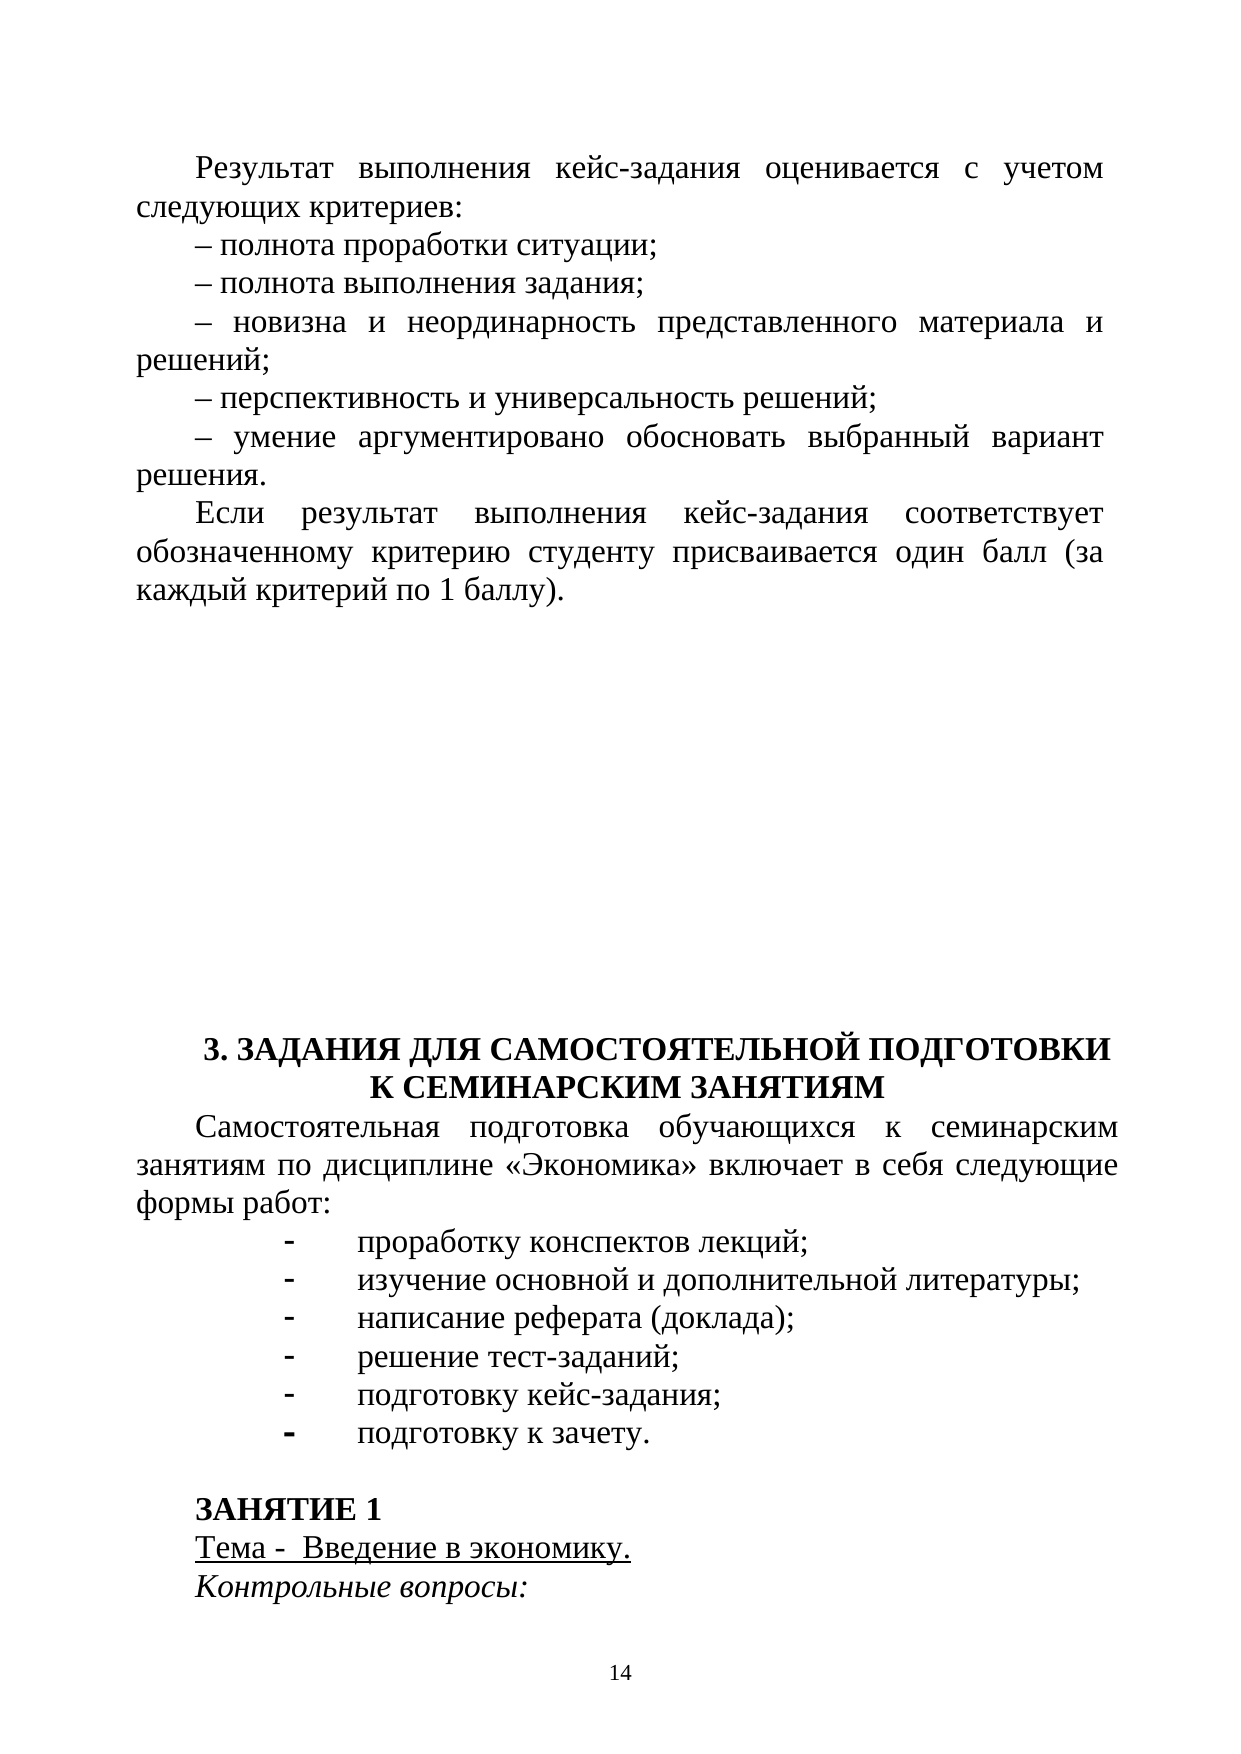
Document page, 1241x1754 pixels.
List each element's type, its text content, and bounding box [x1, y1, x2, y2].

text – новизна и неординарность представленного материала и решений; [136, 301, 1104, 378]
list написание реферата (доклада); [224, 1298, 1119, 1336]
list подготовку к зачету. [224, 1413, 1119, 1451]
text – полнота проработки ситуации; [136, 224, 1104, 263]
text ЗАНЯТИЕ 1 [136, 1489, 1119, 1528]
text – умение аргументировано обосновать выбранный вариант решения. [136, 416, 1104, 493]
text 3. Задания для самостоятельной подготовки к семинарским занятиям [136, 1029, 1119, 1106]
text Тема - Введение в экономику. [136, 1528, 1119, 1566]
text Результат выполнения кейс-задания оценивается с учетом следующих критериев: [136, 148, 1104, 224]
text – перспективность и универсальность решений; [136, 378, 1104, 416]
list подготовку кейс-задания; [224, 1374, 1119, 1413]
text Контрольные вопросы: [136, 1566, 1119, 1604]
list изучение основной и дополнительной литературы; [224, 1259, 1119, 1298]
list решение тест-заданий; [224, 1336, 1119, 1374]
text Если результат выполнения кейс-задания соответствует обозначенному критерию студенту присваивается один балл (за каждый критерий по 1 баллу). [136, 493, 1104, 608]
list проработку конспектов лекций; [224, 1221, 1119, 1259]
text Самостоятельная подготовка обучающихся к семинарским занятиям по дисциплине «Экономика» включает в себя следующие формы работ: [136, 1106, 1119, 1221]
text – полнота выполнения задания; [136, 263, 1104, 301]
